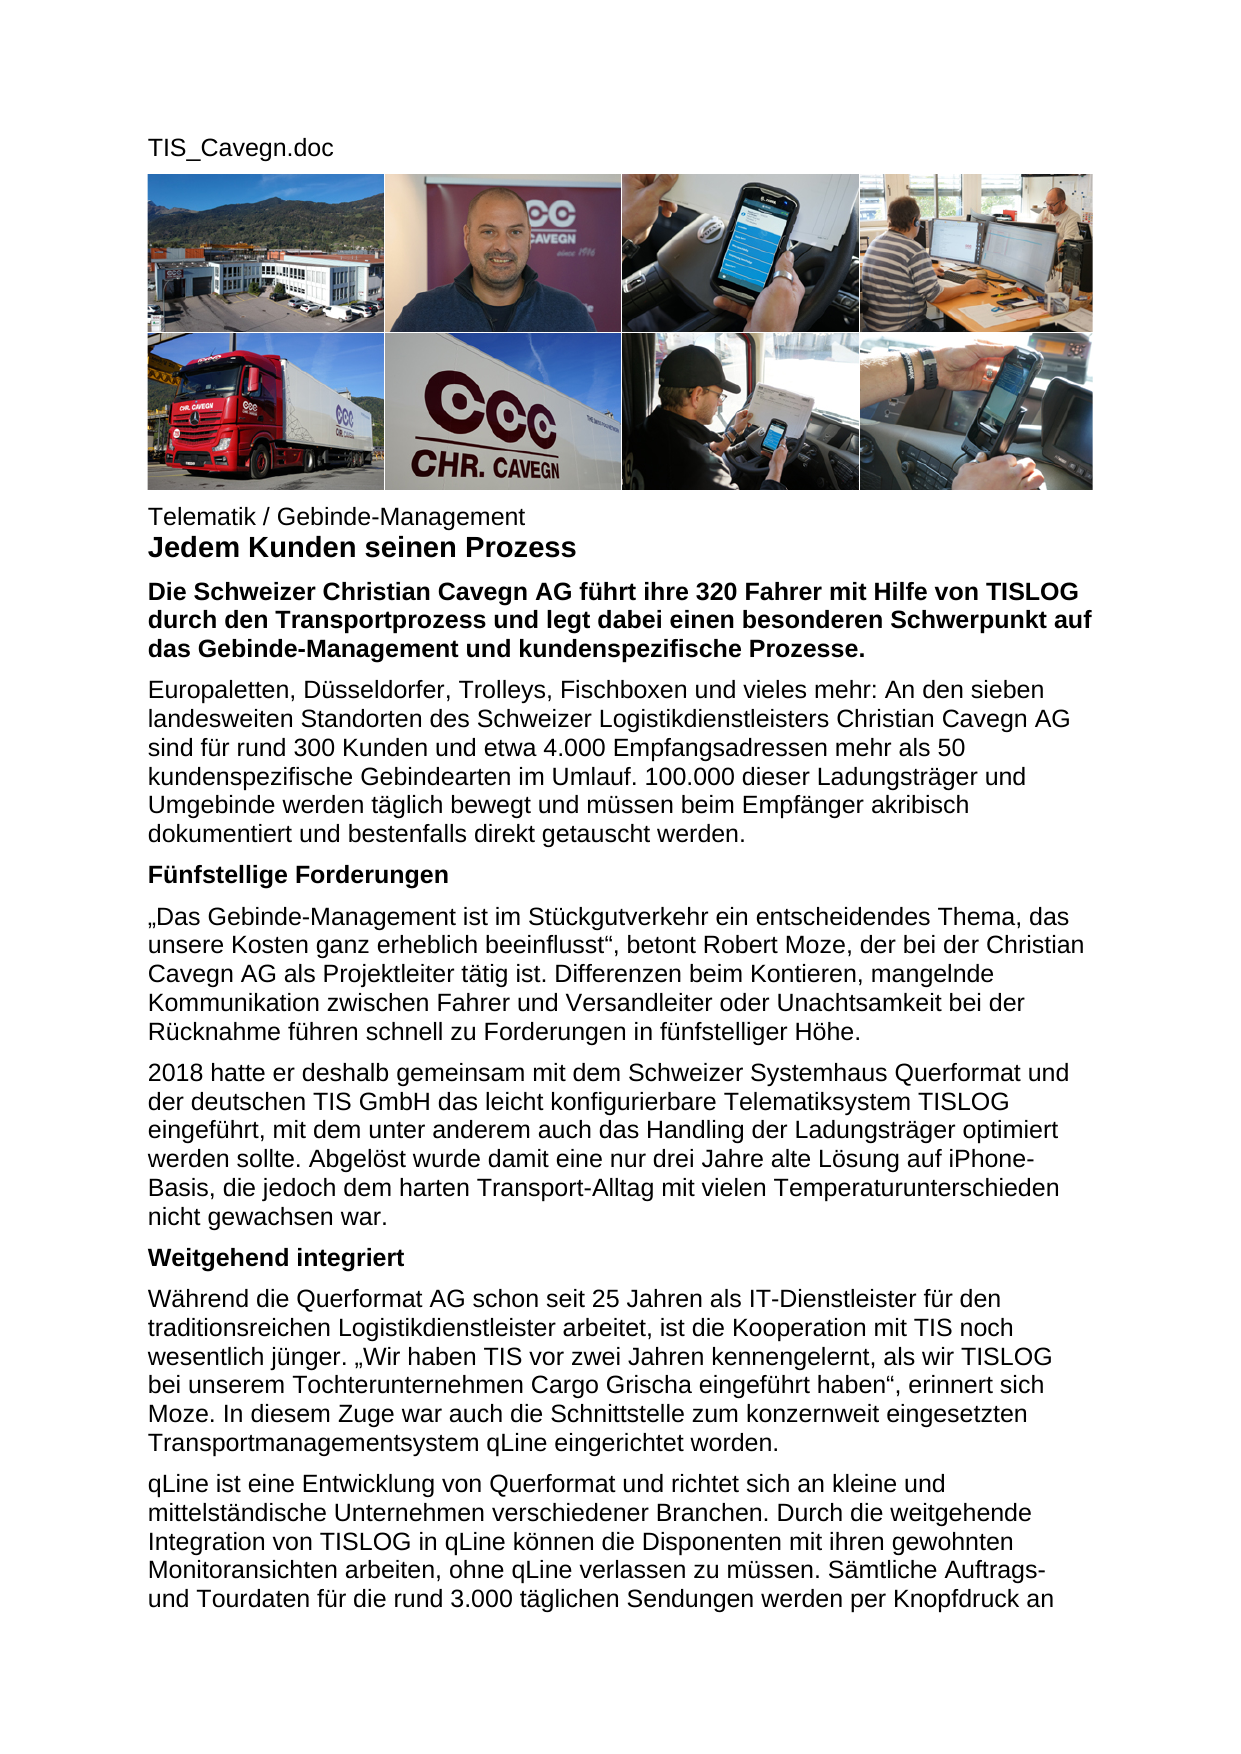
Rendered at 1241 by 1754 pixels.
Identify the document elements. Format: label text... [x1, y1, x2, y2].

text TIS_Cavegn.doc [148, 133, 1093, 162]
text Während die Querformat AG schon seit 25 Jahren als IT-Dienstleister für den traditionsreichen Logistikdienstleister arbeitet, ist die Kooperation mit TIS noch wesentlich jünger. „Wir haben TIS vor zwei Jahren kennengelernt, als wir TISLOG bei unserem Tochterunternehmen Cargo Grischa eingeführt haben“, erinnert sich Moze. In diesem Zuge war auch die Schnittstelle zum konzernweit eingesetzten Transportmanagementsystem qLine eingerichtet worden. [148, 1284, 1093, 1456]
text Die Schweizer Christian Cavegn AG führt ihre 320 Fahrer mit Hilfe von TISLOG durch den Transportprozess und legt dabei einen besonderen Schwerpunkt auf das Gebinde-Management und kundenspezifische Prozesse. [148, 576, 1093, 663]
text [148, 1469, 1093, 1613]
text Weitgehend integriert [148, 1243, 1093, 1271]
text Fünfstellige Forderungen [148, 860, 1093, 889]
text Telematik / Gebinde-Management [148, 502, 1093, 530]
text „Das Gebinde-Management ist im Stückgutverkehr ein entscheidendes Thema, das unsere Kosten ganz erheblich beeinflusst“, betont Robert Moze, der bei der Christian Cavegn AG als Projektleiter tätig ist. Differenzen beim Kontieren, mangelnde Kommunikation zwischen Fahrer und Versandleiter oder Unachtsamkeit bei der Rücknahme führen schnell zu Forderungen in fünfstelliger Höhe. [148, 901, 1093, 1045]
picture [147, 174, 1093, 490]
text Jedem Kunden seinen Prozess [148, 530, 1093, 564]
text 2018 hatte er deshalb gemeinsam mit dem Schweizer Systemhaus Querformat und der deutschen TIS GmbH das leicht konfigurierbare Telematiksystem TISLOG eingeführt, mit dem unter anderem auch das Handling der Ladungsträger optimiert werden sollte. Abgelöst wurde damit eine nur drei Jahre alte Lösung auf iPhone-Basis, die jedoch dem harten Transport-Alltag mit vielen Temperaturunterschieden nicht gewachsen war. [148, 1058, 1093, 1230]
text Europaletten, Düsseldorfer, Trolleys, Fischboxen und vieles mehr: An den sieben landesweiten Standorten des Schweizer Logistikdienstleisters Christian Cavegn AG sind für rund 300 Kunden und etwa 4.000 Empfangsadressen mehr als 50 kundenspezifische Gebindearten im Umlauf. 100.000 dieser Ladungsträger und Umgebinde werden täglich bewegt und müssen beim Empfänger akribisch dokumentiert und bestenfalls direkt getauscht werden. [148, 675, 1093, 848]
